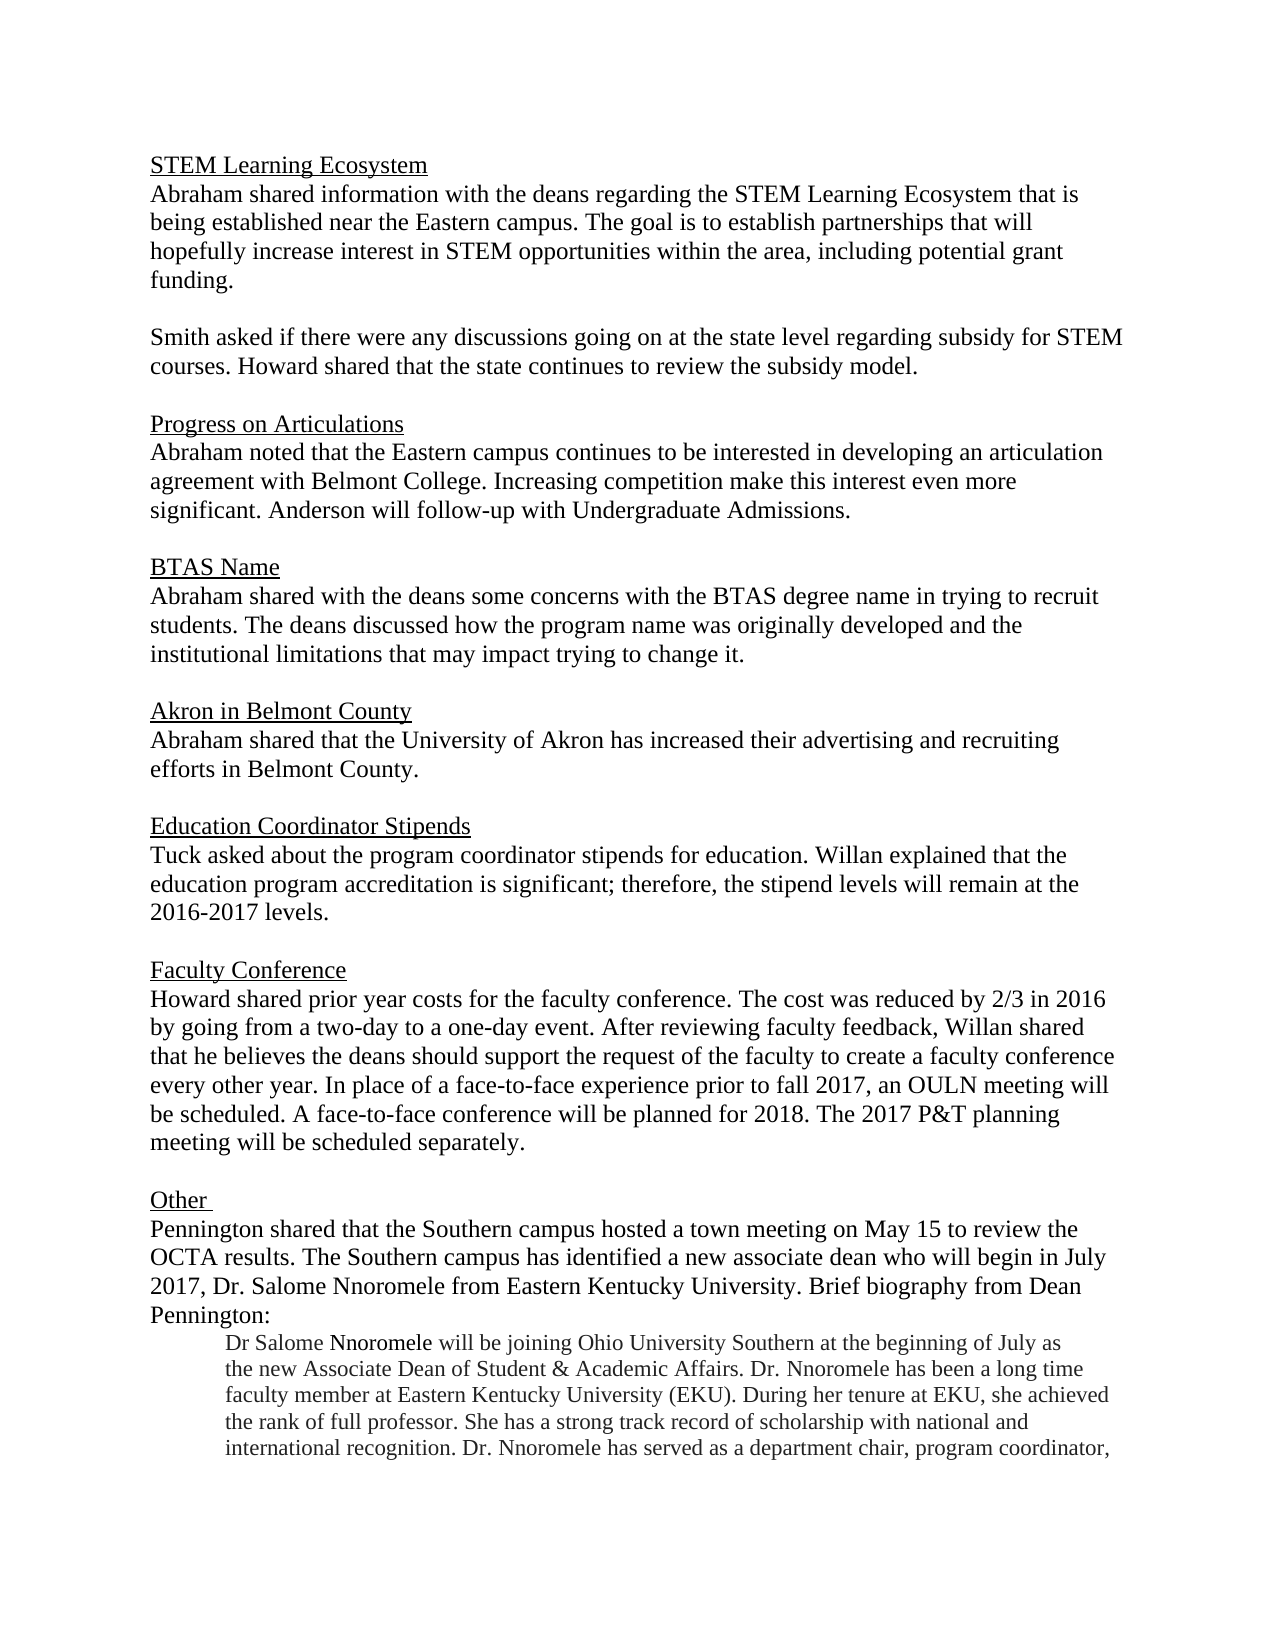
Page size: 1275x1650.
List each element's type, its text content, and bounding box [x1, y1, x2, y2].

text Akron in Belmont County [150, 696, 1125, 725]
text Abraham noted that the Eastern campus continues to be interested in developing an articulation agreement with Belmont College. Increasing competition make this interest even more significant. Anderson will follow-up with Undergraduate Admissions. [150, 437, 1125, 524]
text Abraham shared that the University of Akron has increased their advertising and recruiting efforts in Belmont County. [150, 725, 1125, 782]
text Tuck asked about the program coordinator stipends for education. Willan explained that the education program accreditation is significant; therefore, the stipend levels will remain at the 2016-2017 levels. [150, 840, 1125, 926]
text Faculty Conference [150, 955, 1125, 984]
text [225, 1329, 1125, 1461]
text Other [150, 1185, 1125, 1214]
text STEM Learning Ecosystem [150, 150, 1125, 179]
text Smith asked if there were any discussions going on at the state level regarding subsidy for STEM courses. Howard shared that the state continues to review the subsidy model. [150, 322, 1125, 380]
text Howard shared prior year costs for the faculty conference. The cost was reduced by 2/3 in 2016 by going from a two-day to a one-day event. After reviewing faculty feedback, Willan shared that he believes the deans should support the request of the faculty to create a faculty conference every other year. In place of a face-to-face experience prior to fall 2017, an OULN meeting will be scheduled. A face-to-face conference will be planned for 2018. The 2017 P&T planning meeting will be scheduled separately. [150, 984, 1125, 1156]
text Abraham shared information with the deans regarding the STEM Learning Ecosystem that is being established near the Eastern campus. The goal is to establish partnerships that will hopefully increase interest in STEM opportunities within the area, including potential grant funding. [150, 179, 1125, 294]
text Abraham shared with the deans some concerns with the BTAS degree name in trying to recruit students. The deans discussed how the program name was originally developed and the institutional limitations that may impact trying to change it. [150, 581, 1125, 667]
text Progress on Articulations [150, 409, 1125, 437]
text Education Coordinator Stipends [150, 811, 1125, 840]
text BTAS Name [150, 552, 1125, 581]
text Pennington shared that the Southern campus hosted a town meeting on May 15 to review the OCTA results. The Southern campus has identified a new associate dean who will begin in July 2017, Dr. Salome Nnoromele from Eastern Kentucky University. Brief biography from Dean Pennington: [150, 1214, 1125, 1329]
